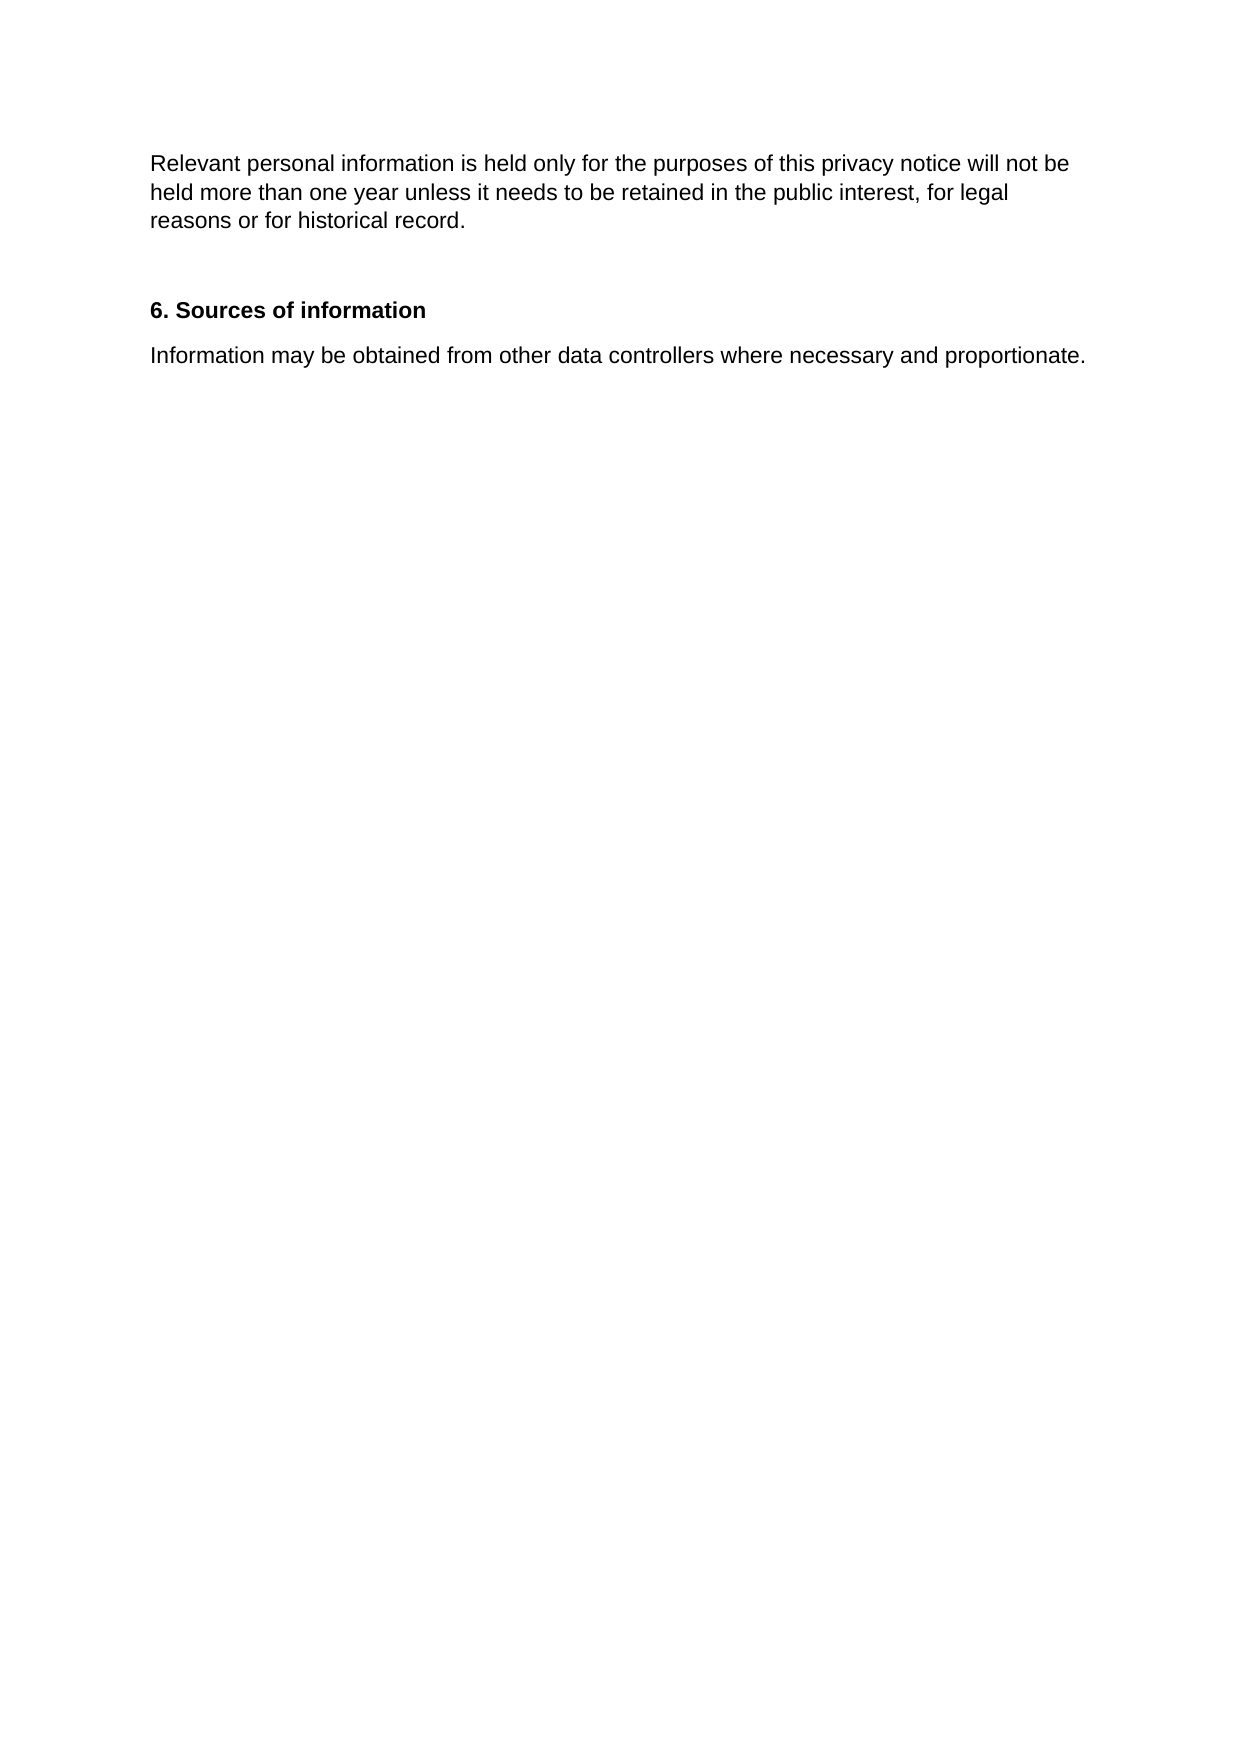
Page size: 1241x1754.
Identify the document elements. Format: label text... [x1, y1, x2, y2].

text 6. Sources of information [150, 297, 1090, 323]
text Relevant personal information is held only for the purposes of this privacy notice will not be held more than one year unless it needs to be retained in the public interest, for legal reasons or for historical record. [150, 150, 1090, 233]
text Information may be obtained from other data controllers where necessary and proportionate. [150, 342, 1090, 368]
